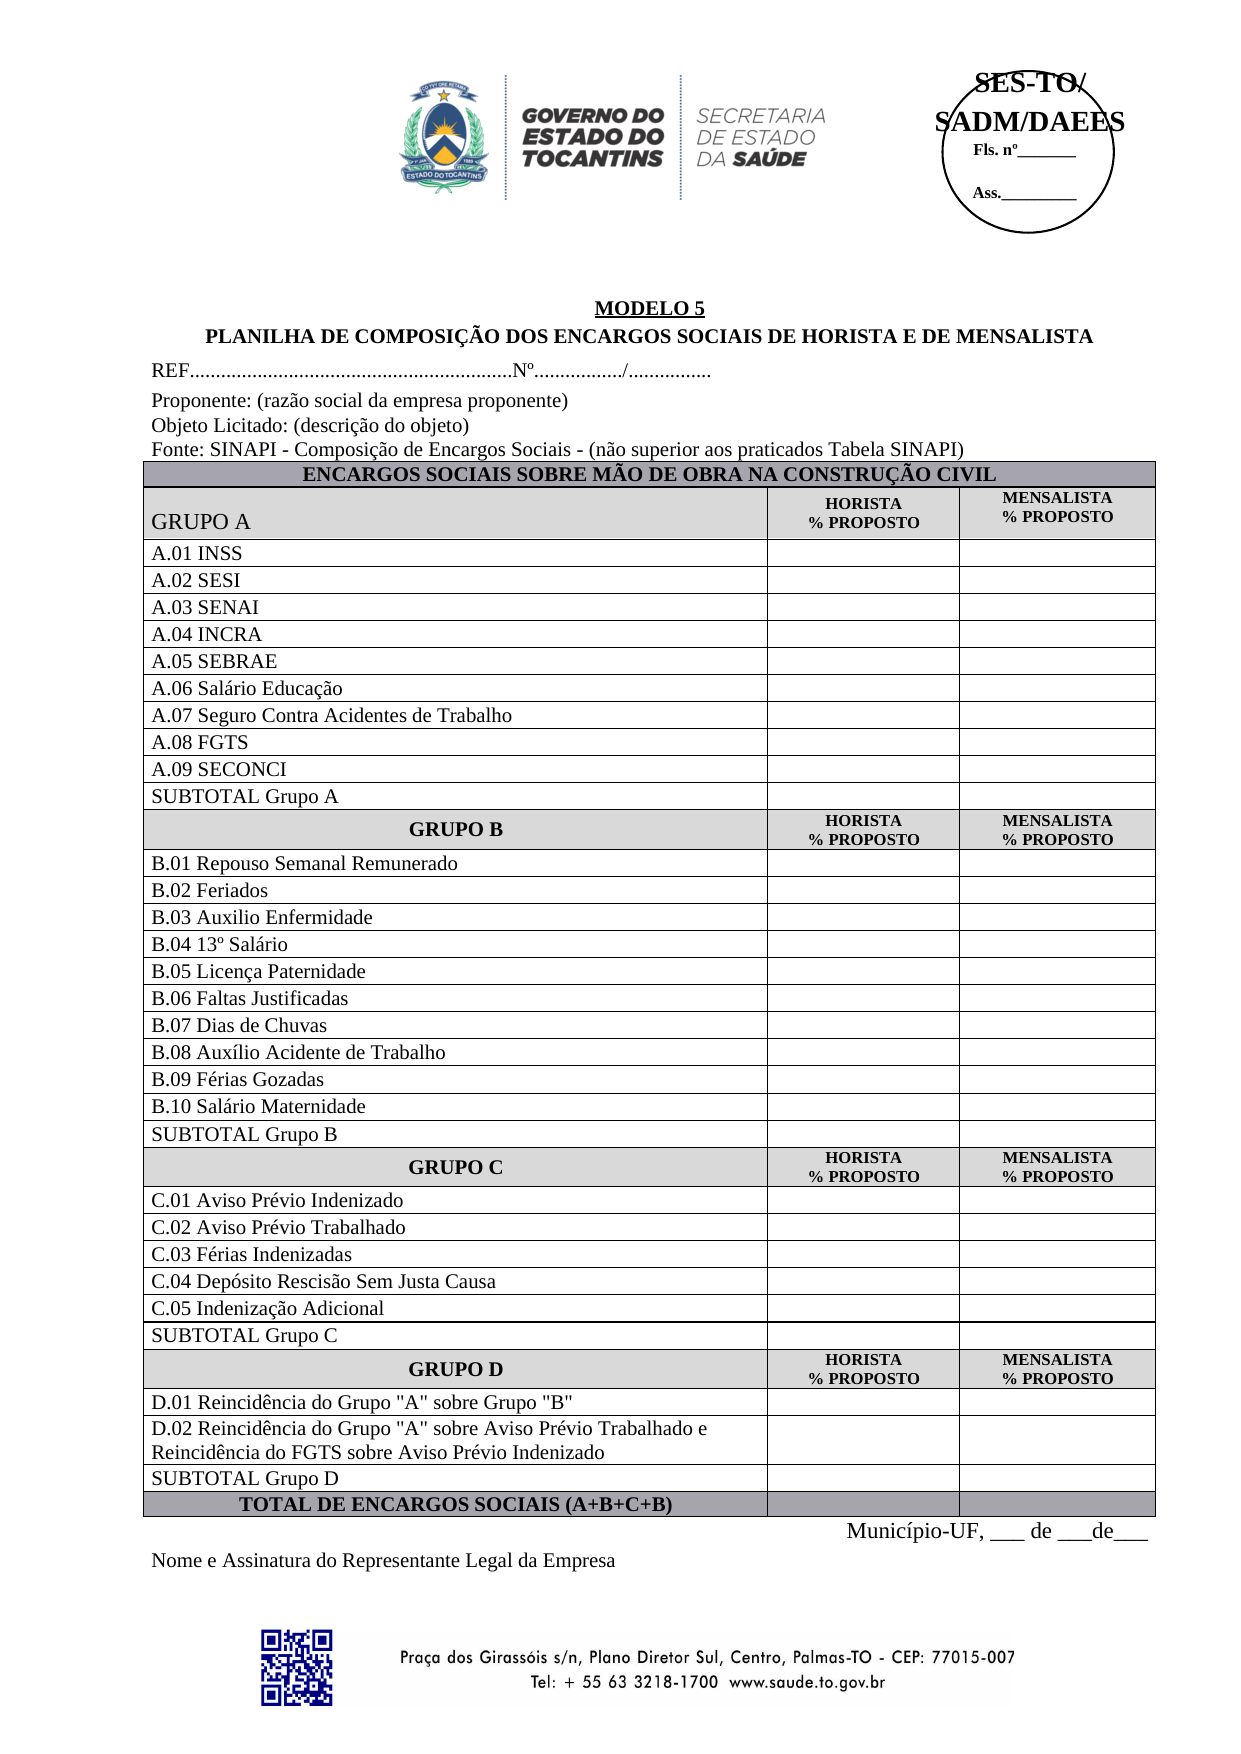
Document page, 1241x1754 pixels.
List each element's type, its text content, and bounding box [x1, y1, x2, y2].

table_cell [768, 1094, 959, 1119]
table_cell MENSALISTA % PROPOSTO [960, 810, 1155, 849]
table_cell [960, 904, 1155, 930]
table_cell B.05 Licença Paternidade [144, 958, 767, 984]
table_cell [960, 756, 1155, 782]
table_cell TOTAL DE ENCARGOS SOCIAIS (A+B+C+B) [144, 1492, 767, 1516]
table_cell [960, 1492, 1155, 1516]
table_cell ENCARGOS SOCIAIS SOBRE MÃO DE OBRA NA CONSTRUÇÃO CIVIL [144, 462, 1155, 486]
table_cell C.03 Férias Indenizadas [144, 1241, 767, 1267]
table_cell B.06 Faltas Justificadas [144, 985, 767, 1011]
table_cell [960, 931, 1155, 957]
table_cell A.05 SEBRAE [144, 648, 767, 674]
table_cell [960, 729, 1155, 755]
table_cell [768, 931, 959, 957]
table_cell [960, 594, 1155, 620]
table_cell [768, 1066, 959, 1092]
table_cell [960, 1241, 1155, 1267]
table_cell [960, 985, 1155, 1011]
table_cell [960, 1389, 1155, 1415]
table_cell C.05 Indenização Adicional [144, 1295, 767, 1321]
picture [258, 1626, 1014, 1709]
table_cell SUBTOTAL Grupo A [144, 783, 767, 809]
table_cell B.07 Dias de Chuvas [144, 1012, 767, 1038]
table_cell [768, 621, 959, 647]
table_cell B.01 Repouso Semanal Remunerado [144, 850, 767, 876]
table_cell [960, 958, 1155, 984]
table_cell B.03 Auxilio Enfermidade [144, 904, 767, 930]
table_cell [960, 1465, 1155, 1491]
table_cell Fonte: SINAPI - Composição de Encargos Sociais - (não superior aos praticados Tabela SINAPI) [144, 437, 1155, 461]
table_cell [960, 1094, 1155, 1119]
table_cell C.04 Depósito Rescisão Sem Justa Causa [144, 1268, 767, 1294]
table_cell [960, 1066, 1155, 1092]
table_cell GRUPO D [144, 1350, 767, 1388]
table_cell [768, 1295, 959, 1321]
table_cell Município-UF, ___ de ___de___ [144, 1517, 1155, 1547]
table_cell [768, 702, 959, 728]
table_cell [768, 904, 959, 930]
table_cell B.09 Férias Gozadas [144, 1066, 767, 1092]
table_cell [768, 1323, 959, 1348]
table_cell [960, 621, 1155, 647]
table_cell [960, 1012, 1155, 1038]
table_cell GRUPO A [144, 488, 767, 538]
table_cell SUBTOTAL Grupo B [144, 1121, 767, 1147]
table_cell [960, 1323, 1155, 1348]
table_cell HORISTA % PROPOSTO [768, 488, 959, 538]
table_cell [960, 648, 1155, 674]
table_cell GRUPO C [144, 1148, 767, 1186]
table_cell [960, 1187, 1155, 1213]
table_cell [960, 1416, 1155, 1464]
table_cell [960, 1268, 1155, 1294]
table_cell [768, 1187, 959, 1213]
table_cell GRUPO B [144, 810, 767, 849]
table_cell [768, 1121, 959, 1147]
table_cell MENSALISTA % PROPOSTO [960, 488, 1155, 538]
table_cell [960, 540, 1155, 566]
table_cell [768, 985, 959, 1011]
table_cell [768, 1268, 959, 1294]
table_cell [768, 1214, 959, 1240]
table_cell A.09 SECONCI [144, 756, 767, 782]
table_cell [768, 1416, 959, 1464]
table_cell [768, 540, 959, 566]
table_cell A.03 SENAI [144, 594, 767, 620]
table_cell B.08 Auxílio Acidente de Trabalho [144, 1039, 767, 1065]
table_cell [768, 594, 959, 620]
table_cell [768, 1241, 959, 1267]
table_cell [960, 1121, 1155, 1147]
table_cell [768, 850, 959, 876]
table_cell [960, 675, 1155, 701]
table_cell A.02 SESI [144, 567, 767, 593]
table_cell MENSALISTA % PROPOSTO [960, 1148, 1155, 1186]
table_cell HORISTA % PROPOSTO [768, 1350, 959, 1388]
table_cell Objeto Licitado: (descrição do objeto) [144, 413, 1155, 437]
table_cell [960, 702, 1155, 728]
table_cell [768, 675, 959, 701]
table_cell [768, 783, 959, 809]
table_cell B.10 Salário Maternidade [144, 1094, 767, 1119]
table_cell [768, 1465, 959, 1491]
table_cell SUBTOTAL Grupo C [144, 1323, 767, 1348]
table_cell [960, 1039, 1155, 1065]
table_cell PLANILHA DE COMPOSIÇÃO DOS ENCARGOS SOCIAIS DE HORISTA E DE MENSALISTA [144, 324, 1155, 352]
table_cell A.08 FGTS [144, 729, 767, 755]
table_cell B.04 13º Salário [144, 931, 767, 957]
table_cell C.01 Aviso Prévio Indenizado [144, 1187, 767, 1213]
table_cell [768, 1492, 959, 1516]
table_cell [768, 1012, 959, 1038]
table_cell [768, 1389, 959, 1415]
table_cell A.06 Salário Educação [144, 675, 767, 701]
table_header MODELO 5 [144, 295, 1155, 324]
picture [391, 72, 835, 202]
table_cell [960, 567, 1155, 593]
table_cell [768, 567, 959, 593]
table_cell B.02 Feriados [144, 877, 767, 903]
table_cell REF..............................................................Nº................./................ [144, 352, 1155, 388]
table_cell [768, 877, 959, 903]
table_cell Nome e Assinatura do Representante Legal da Empresa [144, 1548, 1155, 1575]
table_cell SUBTOTAL Grupo D [144, 1465, 767, 1491]
table_cell [960, 877, 1155, 903]
table_cell [960, 1214, 1155, 1240]
table_cell HORISTA % PROPOSTO [768, 1148, 959, 1186]
table_cell A.04 INCRA [144, 621, 767, 647]
table_cell [960, 850, 1155, 876]
table_cell C.02 Aviso Prévio Trabalhado [144, 1214, 767, 1240]
table_cell A.01 INSS [144, 540, 767, 566]
table_cell [768, 648, 959, 674]
table_cell [768, 756, 959, 782]
table_cell HORISTA % PROPOSTO [768, 810, 959, 849]
table_cell [768, 729, 959, 755]
table_cell [768, 1039, 959, 1065]
table_cell [960, 1295, 1155, 1321]
table_cell A.07 Seguro Contra Acidentes de Trabalho [144, 702, 767, 728]
table_cell D.02 Reincidência do Grupo "A" sobre Aviso Prévio Trabalhado e Reincidência do FGTS sobre Aviso Prévio Indenizado [144, 1416, 767, 1464]
table_cell Proponente: (razão social da empresa proponente) [144, 389, 1155, 412]
table_cell D.01 Reincidência do Grupo "A" sobre Grupo "B" [144, 1389, 767, 1415]
table_cell [768, 958, 959, 984]
table_cell [960, 783, 1155, 809]
table_cell MENSALISTA % PROPOSTO [960, 1350, 1155, 1388]
